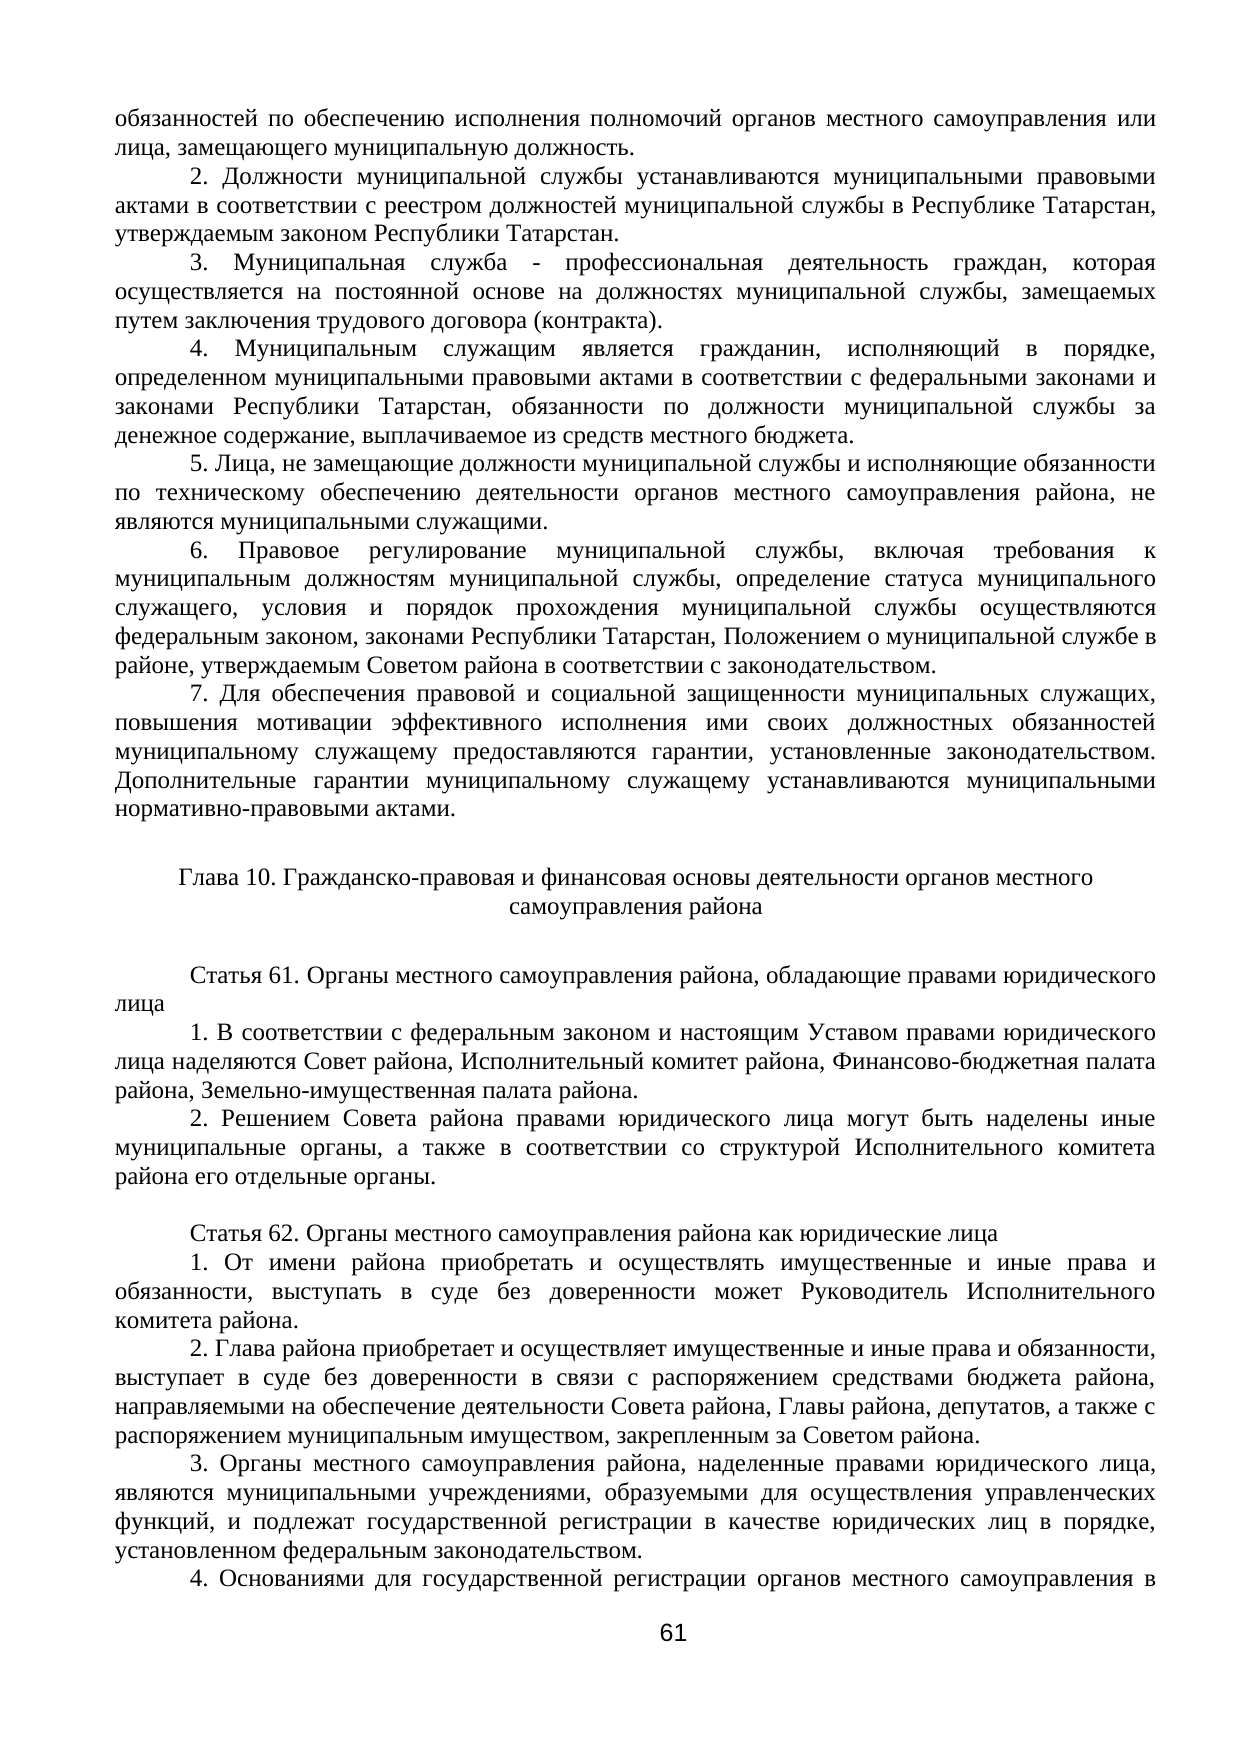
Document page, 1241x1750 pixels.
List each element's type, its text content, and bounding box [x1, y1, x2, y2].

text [114, 103, 1157, 161]
text Статья 62. Органы местного самоуправления района как юридические лица [114, 1218, 1157, 1247]
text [114, 1563, 1157, 1592]
text 4. Муниципальным служащим является гражданин, исполняющий в порядке, определенном муниципальными правовыми актами в соответствии с федеральными законами и законами Республики Татарстан, обязанности по должности муниципальной службы за денежное содержание, выплачиваемое из средств местного бюджета. [114, 333, 1157, 448]
text 2. Решением Совета района правами юридического лица могут быть наделены иные муниципальные органы, а также в соответствии со структурой Исполнительного комитета района его отдельные органы. [114, 1103, 1157, 1190]
text 2. Глава района приобретает и осуществляет имущественные и иные права и обязанности, выступает в суде без доверенности в связи с распоряжением средствами бюджета района, направляемыми на обеспечение деятельности Совета района, Главы района, депутатов, а также с распоряжением муниципальным имуществом, закрепленным за Советом района. [114, 1333, 1157, 1448]
text 3. Муниципальная служба - профессиональная деятельность граждан, которая осуществляется на постоянной основе на должностях муниципальной службы, замещаемых путем заключения трудового договора (контракта). [114, 247, 1157, 333]
text 3. Органы местного самоуправления района, наделенные правами юридического лица, являются муниципальными учреждениями, образуемыми для осуществления управленческих функций, и подлежат государственной регистрации в качестве юридических лиц в порядке, установленном федеральным законодательством. [114, 1448, 1157, 1563]
text 5. Лица, не замещающие должности муниципальной службы и исполняющие обязанности по техническому обеспечению деятельности органов местного самоуправления района, не являются муниципальными служащими. [114, 448, 1157, 535]
subtitle Глава 10. Гражданско-правовая и финансовая основы деятельности органов местного самоуправления района [114, 862, 1157, 920]
text Статья 61. Органы местного самоуправления района, обладающие правами юридического лица [114, 960, 1157, 1017]
text 2. Должности муниципальной службы устанавливаются муниципальными правовыми актами в соответствии с реестром должностей муниципальной службы в Республике Татарстан, утверждаемым законом Республики Татарстан. [114, 161, 1157, 247]
text 1. В соответствии с федеральным законом и настоящим Уставом правами юридического лица наделяются Совет района, Исполнительный комитет района, Финансово-бюджетная палата района, Земельно-имущественная палата района. [114, 1017, 1157, 1103]
text 1. От имени района приобретать и осуществлять имущественные и иные права и обязанности, выступать в суде без доверенности может Руководитель Исполнительного комитета района. [114, 1247, 1157, 1333]
text 7. Для обеспечения правовой и социальной защищенности муниципальных служащих, повышения мотивации эффективного исполнения ими своих должностных обязанностей муниципальному служащему предоставляются гарантии, установленные законодательством. Дополнительные гарантии муниципальному служащему устанавливаются муниципальными нормативно-правовыми актами. [114, 678, 1157, 822]
text 6. Правовое регулирование муниципальной службы, включая требования к муниципальным должностям муниципальной службы, определение статуса муниципального служащего, условия и порядок прохождения муниципальной службы осуществляются федеральным законом, законами Республики Татарстан, Положением о муниципальной службе в районе, утверждаемым Советом района в соответствии с законодательством. [114, 535, 1157, 678]
